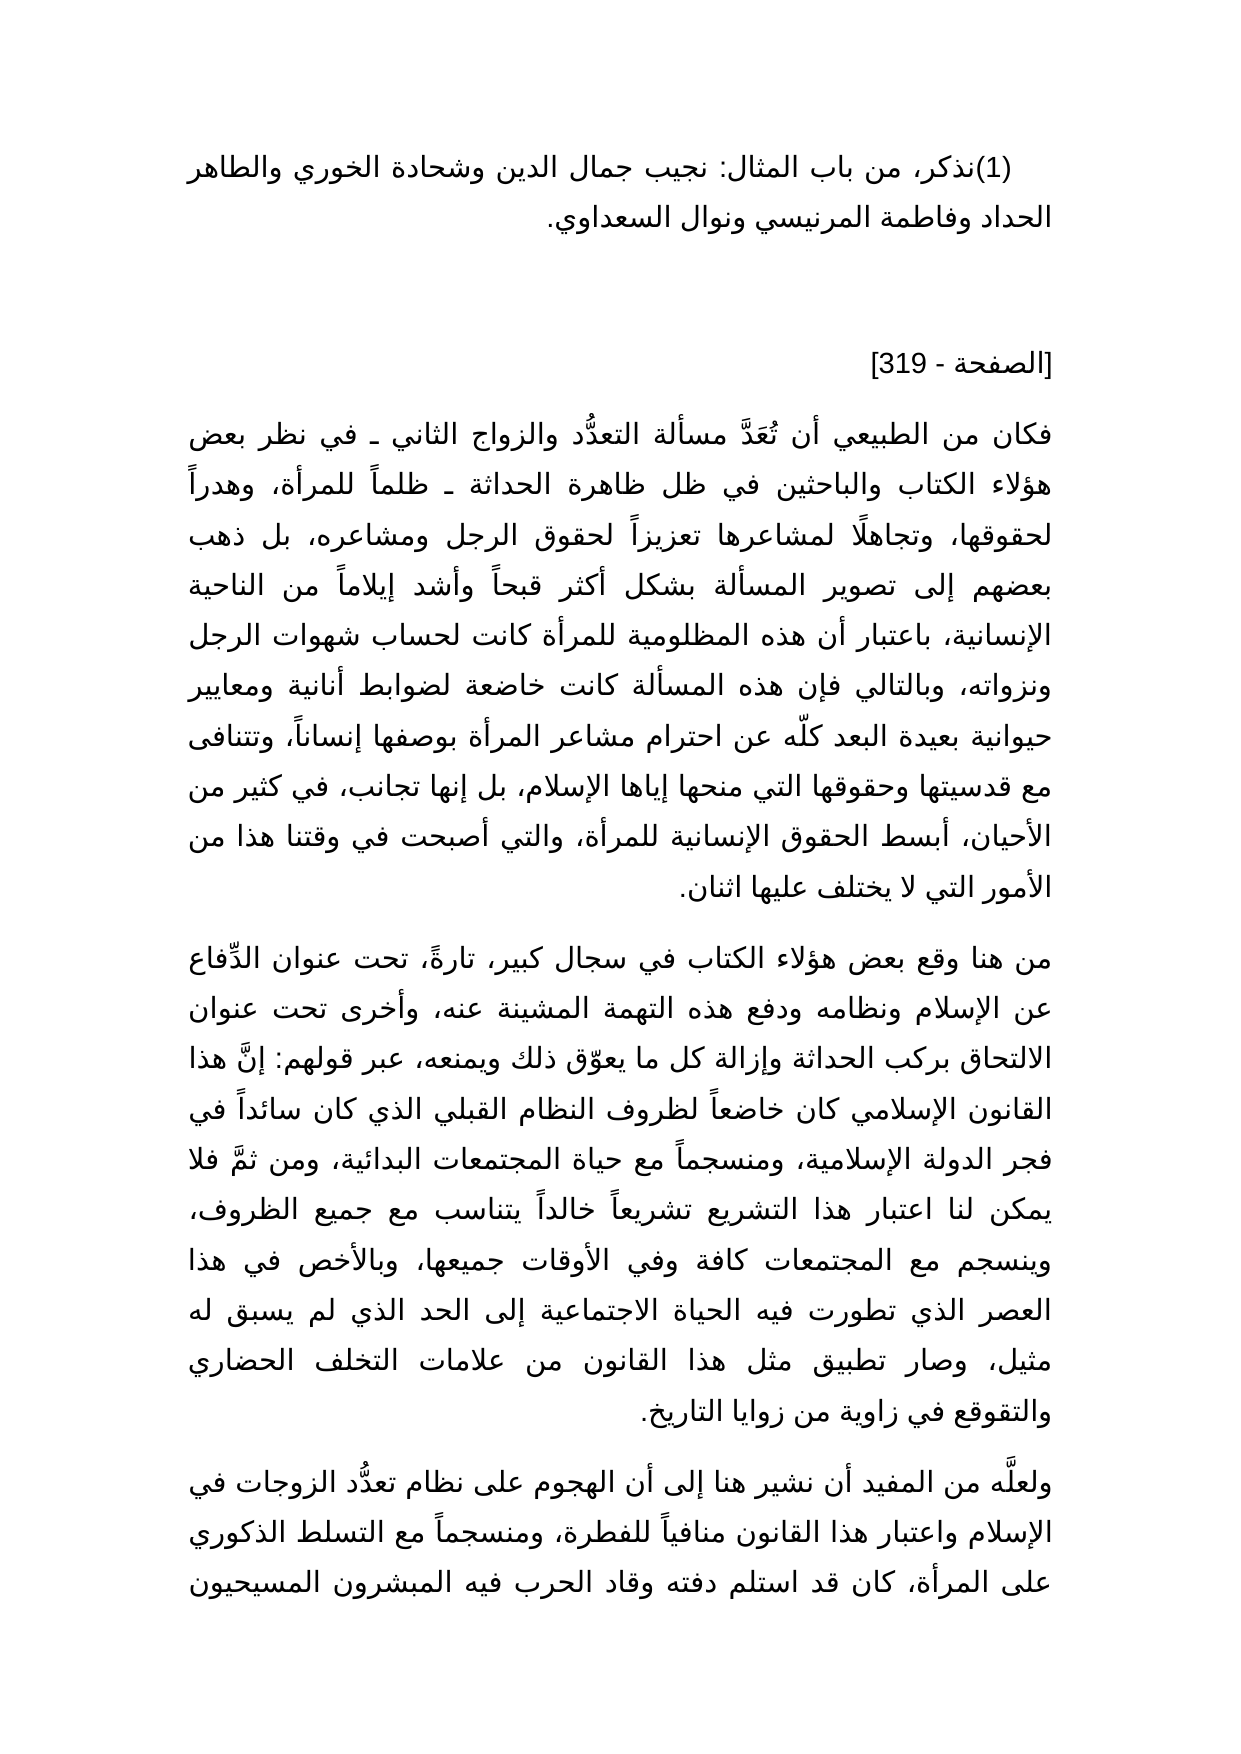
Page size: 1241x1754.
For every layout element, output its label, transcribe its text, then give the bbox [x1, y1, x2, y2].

text [الصفحة - 319] [187, 346, 1053, 379]
text فكان من الطبيعي أن تُعَدَّ مسألة التعدُّد والزواج الثاني ـ في نظر بعض هؤلاء الكتاب والباحثين في ظل ظاهرة الحداثة ـ ظلماً للمرأة، وهدراً لحقوقها، وتجاهلًا لمشاعرها تعزيزاً لحقوق الرجل ومشاعره، بل ذهب بعضهم إلى تصوير المسألة بشكل أكثر قبحاً وأشد إيلاماً من الناحية الإنسانية، باعتبار أن هذه المظلومية للمرأة كانت لحساب شهوات الرجل ونزواته، وبالتالي فإن هذه المسألة كانت خاضعة لضوابط أنانية ومعايير حيوانية بعيدة البعد كلّه عن احترام مشاعر المرأة بوصفها إنساناً، وتتنافى مع قدسيتها وحقوقها التي منحها إياها الإسلام، بل إنها تجانب، في كثير من الأحيان، أبسط الحقوق الإنسانية للمرأة، والتي أصبحت في وقتنا هذا من الأمور التي لا يختلف عليها اثنان. [187, 417, 1053, 903]
text من هنا وقع بعض هؤلاء الكتاب في سجال كبير، تارةً، تحت عنوان الدِّفاع عن الإسلام ونظامه ودفع هذه التهمة المشينة عنه، وأخرى تحت عنوان الالتحاق بركب الحداثة وإزالة كل ما يعوّق ذلك ويمنعه، عبر قولهم: إنَّ هذا القانون الإسلامي كان خاضعاً لظروف النظام القبلي الذي كان سائداً في فجر الدولة الإسلامية، ومنسجماً مع حياة المجتمعات البدائية، ومن ثمَّ فلا يمكن لنا اعتبار هذا التشريع تشريعاً خالداً يتناسب مع جميع الظروف، وينسجم مع المجتمعات كافة وفي الأوقات جميعها، وبالأخص في هذا العصر الذي تطورت فيه الحياة الاجتماعية إلى الحد الذي لم يسبق له مثيل، وصار تطبيق مثل هذا القانون من علامات التخلف الحضاري والتقوقع في زاوية من زوايا التاريخ. [187, 941, 1053, 1427]
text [187, 1465, 1053, 1599]
text (1)نذكر، من باب المثال: نجيب جمال الدين وشحادة الخوري والطاهر الحداد وفاطمة المرنيسي ونوال السعداوي. [187, 150, 1053, 234]
